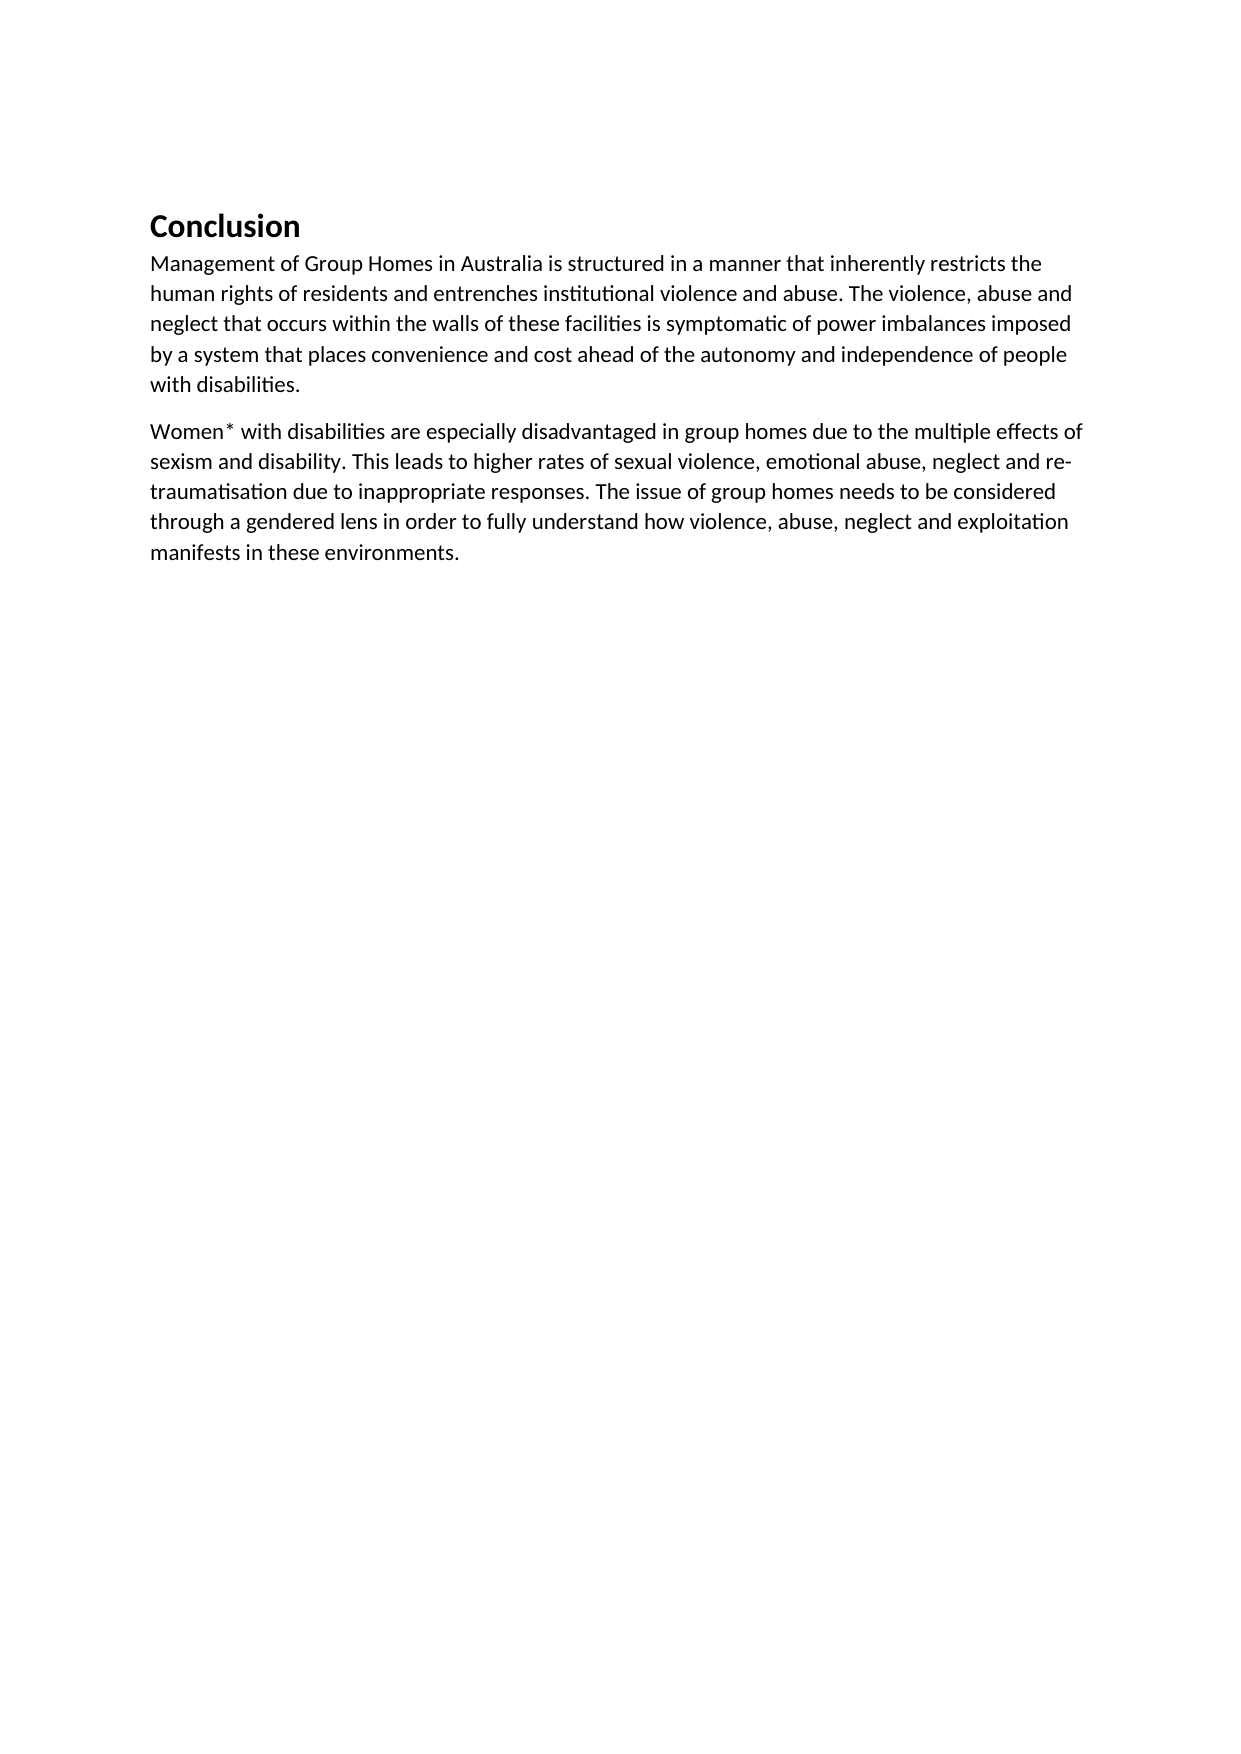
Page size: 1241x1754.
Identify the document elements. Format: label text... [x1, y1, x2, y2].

text Women* with disabilities are especially disadvantaged in group homes due to the multiple effects of sexism and disability. This leads to higher rates of sexual violence, emotional abuse, neglect and re-traumatisation due to inappropriate responses. The issue of group homes needs to be considered through a gendered lens in order to fully understand how violence, abuse, neglect and exploitation manifests in these environments. [150, 417, 1090, 566]
text Management of Group Homes in Australia is structured in a manner that inherently restricts the human rights of residents and entrenches institutional violence and abuse. The violence, abuse and neglect that occurs within the walls of these facilities is symptomatic of power imbalances imposed by a system that places convenience and cost ahead of the autonomy and independence of people with disabilities. [150, 249, 1090, 398]
subtitle Conclusion [150, 205, 1090, 246]
